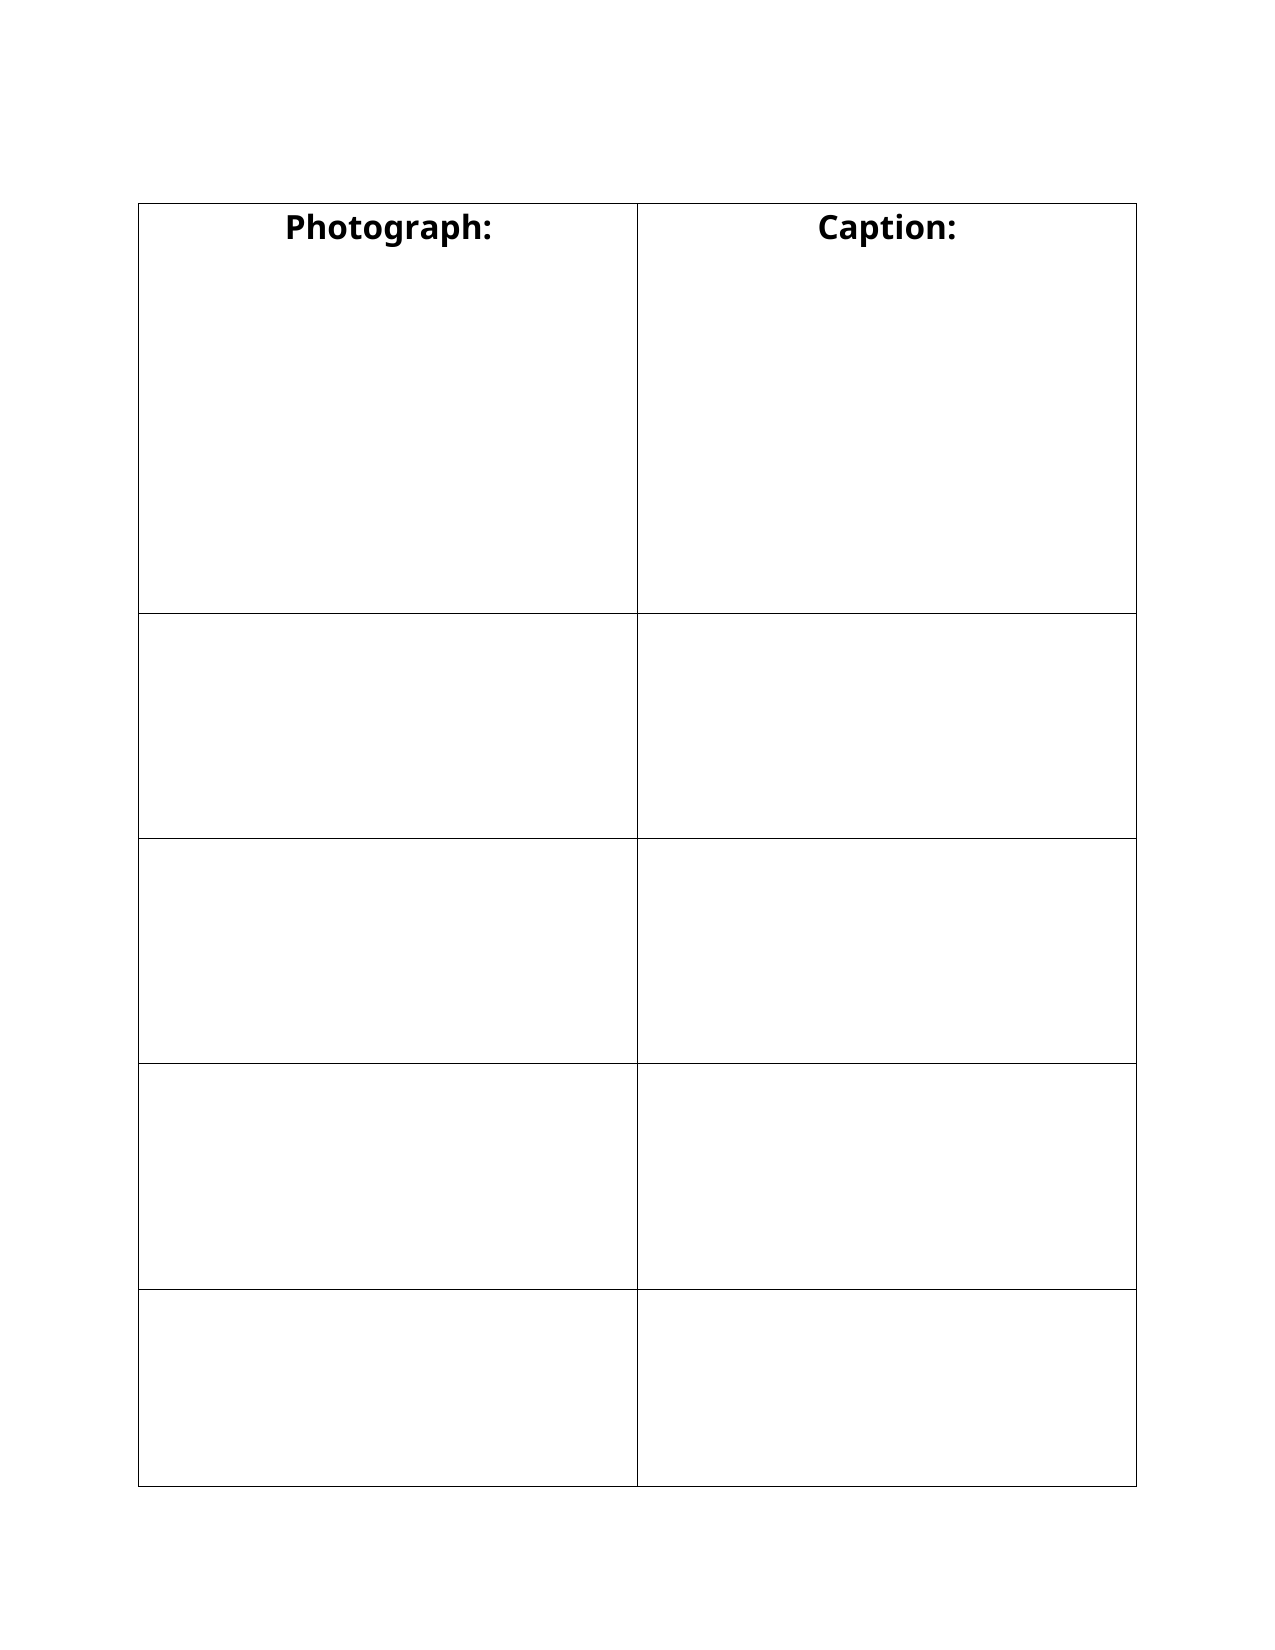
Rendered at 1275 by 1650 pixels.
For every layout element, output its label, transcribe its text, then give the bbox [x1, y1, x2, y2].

table_header Photograph: [139, 204, 637, 613]
table_cell [638, 839, 1136, 1063]
table_cell [638, 614, 1136, 838]
table_cell [638, 1064, 1136, 1288]
table_cell [638, 1290, 1136, 1486]
table_cell [139, 839, 637, 1063]
table_cell [139, 614, 637, 838]
table_header Caption: [638, 204, 1136, 613]
table_cell [139, 1064, 637, 1288]
table_cell [139, 1290, 637, 1486]
